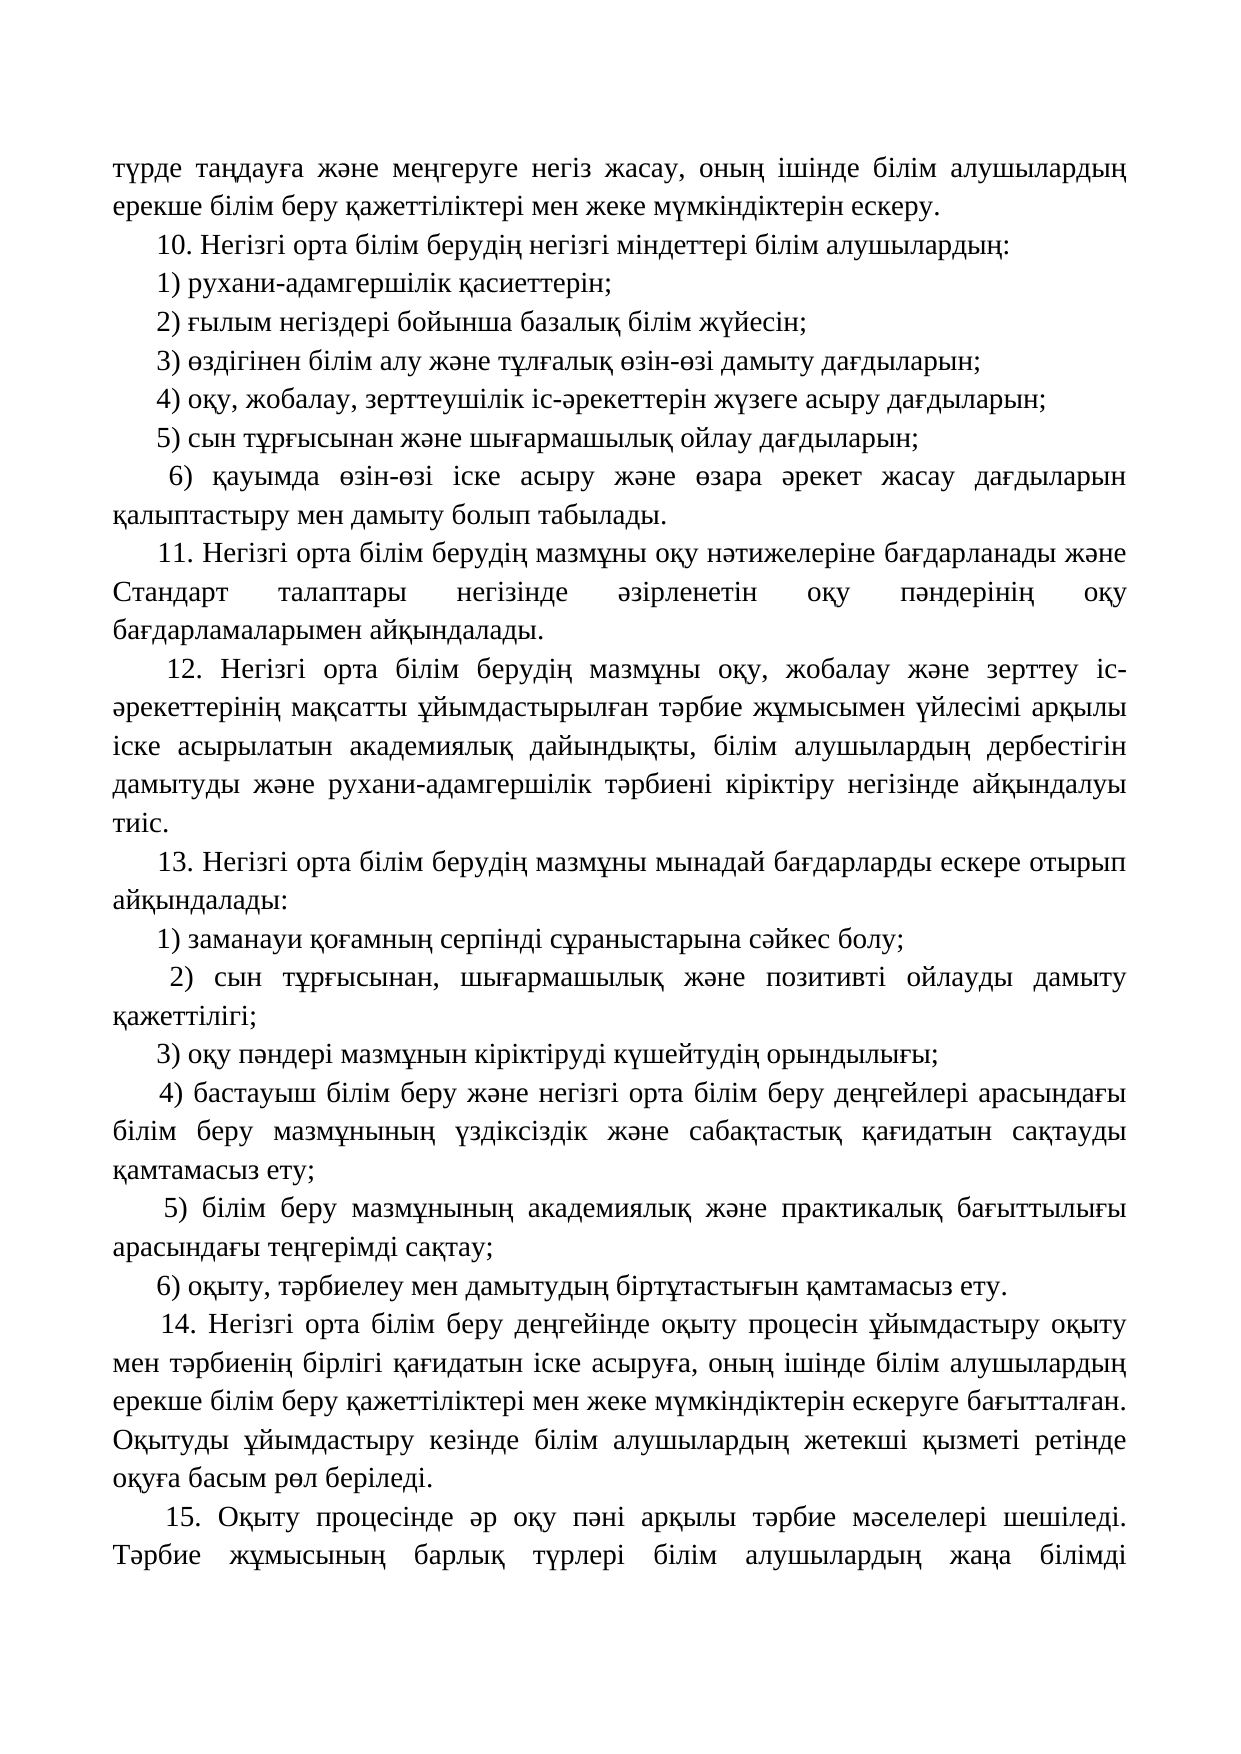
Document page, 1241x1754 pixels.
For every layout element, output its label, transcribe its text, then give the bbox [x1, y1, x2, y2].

text 6) қауымда өзін-өзі іске асыру және өзара әрекет жасау дағдыларын қалыптастыру мен дамыту болып табылады. [112, 458, 1128, 530]
text 4) бастауыш білім беру және негізгі орта білім беру деңгейлері арасындағы білім беру мазмұнының үздіксіздік және сабақтастық қағидатын сақтауды қамтамасыз ету; [112, 1075, 1128, 1186]
text 6) оқыту, тәрбиелеу мен дамытудың біртұтастығын қамтамасыз ету. [112, 1268, 1128, 1301]
text 12. Негізгі орта білім берудің мазмұны оқу, жобалау және зерттеу іс-әрекеттерінің мақсатты ұйымдастырылған тәрбие жұмысымен үйлесімі арқылы іске асырылатын академиялық дайындықты, білім алушылардың дербестігін дамытуды және рухани-адамгершілік тәрбиені кіріктіру негізінде айқындалуы тиіс. [112, 651, 1128, 839]
text 10. Негізгі орта білім берудің негізгі міндеттері білім алушылардың: [112, 227, 1128, 261]
text 1) заманауи қоғамның серпінді сұраныстарына сәйкес болу; [112, 921, 1128, 954]
text 4) оқу, жобалау, зерттеушілік іс-әрекеттерін жүзеге асыру дағдыларын; [112, 381, 1128, 415]
text 5) сын тұрғысынан және шығармашылық ойлау дағдыларын; [112, 420, 1128, 453]
text 5) білім беру мазмұнының академиялық және практикалық бағыттылығы арасындағы теңгерімді сақтау; [112, 1191, 1128, 1263]
text 14. Негізгі орта білім беру деңгейінде оқыту процесін ұйымдастыру оқыту мен тәрбиенің бірлігі қағидатын іске асыруға, оның ішінде білім алушылардың ерекше білім беру қажеттіліктері мен жеке мүмкіндіктерін ескеруге бағытталған. Оқытуды ұйымдастыру кезінде білім алушылардың жетекші қызметі ретінде оқуға басым рөл беріледі. [112, 1306, 1128, 1494]
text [112, 1499, 1128, 1571]
text 13. Негізгі орта білім берудің мазмұны мынадай бағдарларды ескере отырып айқындалады: [112, 844, 1128, 916]
text 2) сын тұрғысынан, шығармашылық және позитивті ойлауды дамыту қажеттілігі; [112, 959, 1128, 1031]
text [112, 150, 1128, 222]
text 3) өздігінен білім алу және тұлғалық өзін-өзі дамыту дағдыларын; [112, 343, 1128, 376]
text 11. Негізгі орта білім берудің мазмұны оқу нәтижелеріне бағдарланады және Стандарт талаптары негізінде әзірленетін оқу пәндерінің оқу бағдарламаларымен айқындалады. [112, 535, 1128, 646]
text 3) оқу пәндері мазмұнын кіріктіруді күшейтудің орындылығы; [112, 1036, 1128, 1070]
text 2) ғылым негіздері бойынша базалық білім жүйесін; [112, 304, 1128, 338]
text 1) рухани-адамгершілік қасиеттерін; [112, 266, 1128, 299]
